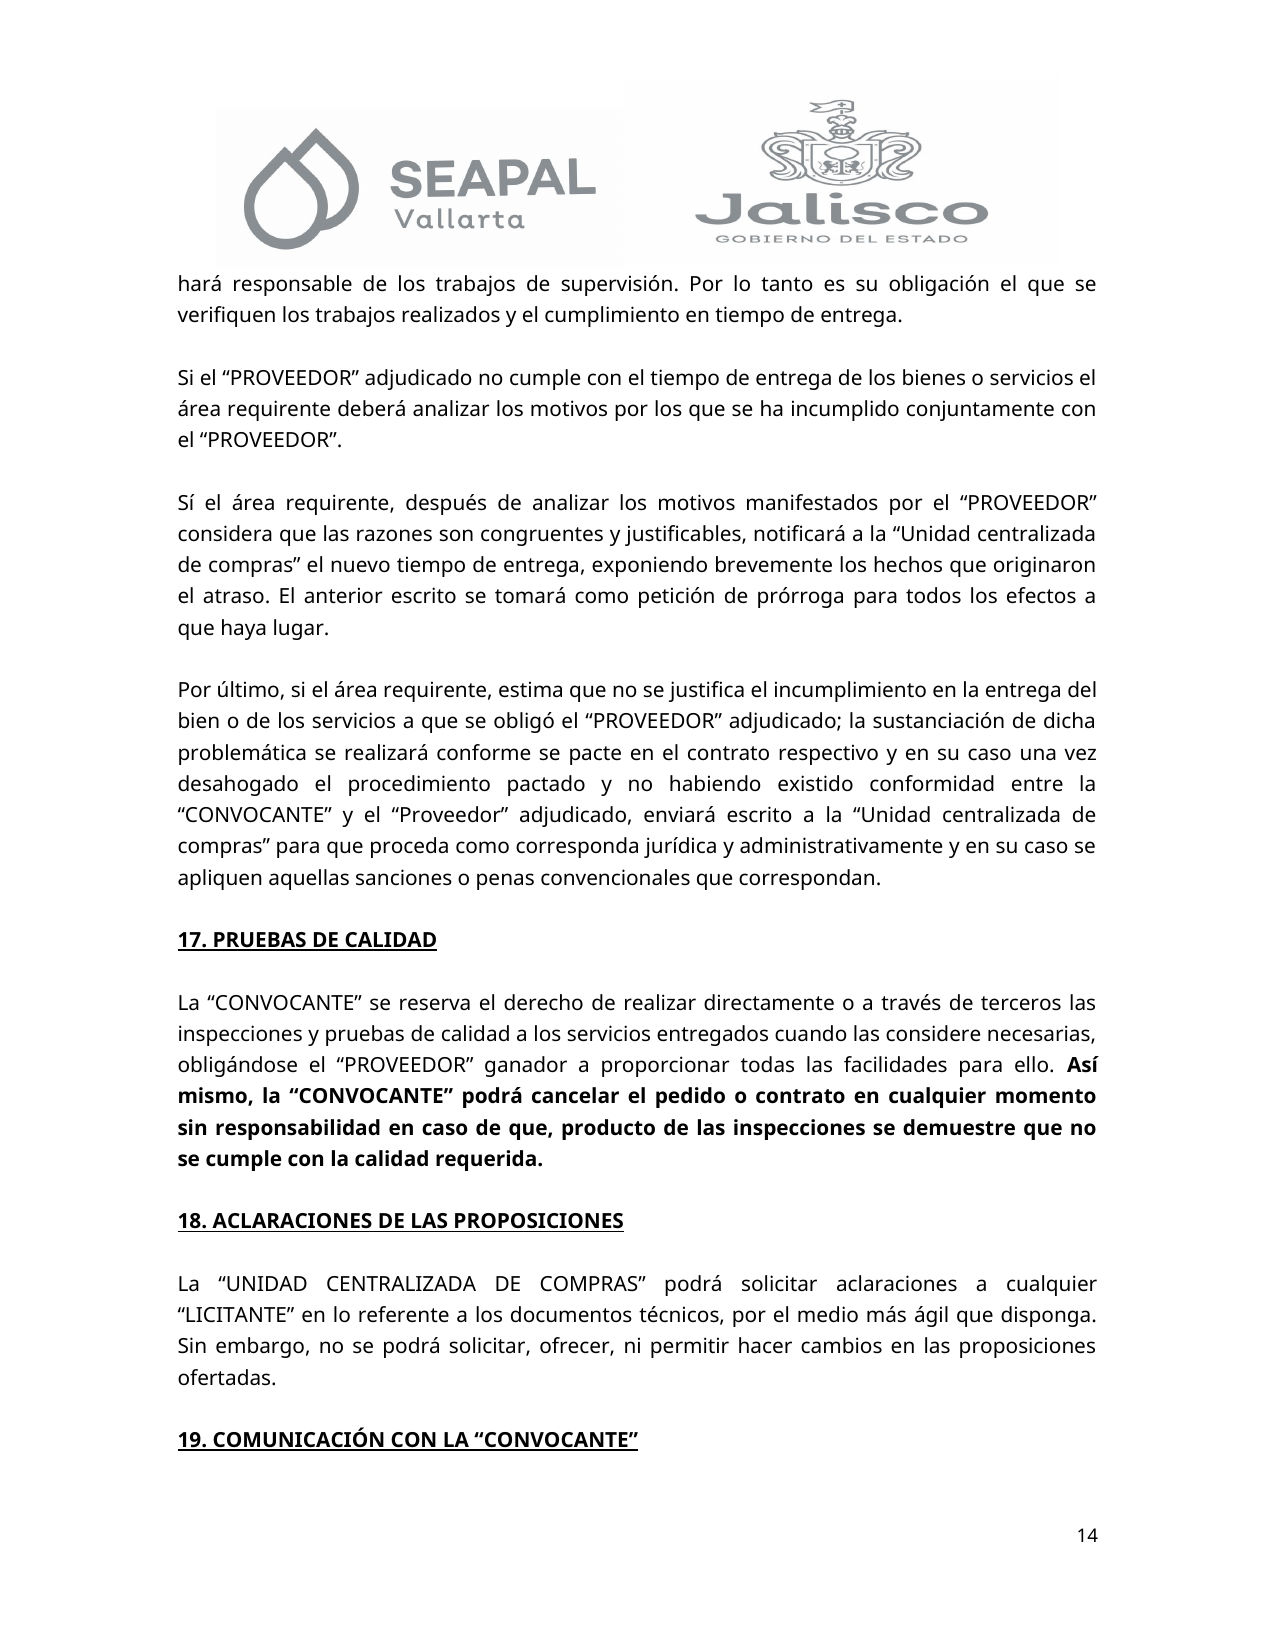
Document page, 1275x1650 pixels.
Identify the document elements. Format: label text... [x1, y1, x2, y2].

text La “CONVOCANTE” se reserva el derecho de realizar directamente o a través de terceros las inspecciones y pruebas de calidad a los servicios entregados cuando las considere necesarias, obligándose el “PROVEEDOR” ganador a proporcionar todas las facilidades para ello. Así mismo, la “CONVOCANTE” podrá cancelar el pedido o contrato en cualquier momento sin responsabilidad en caso de que, producto de las inspecciones se demuestre que no se cumple con la calidad requerida. [177, 988, 1098, 1172]
text Si el “PROVEEDOR” adjudicado no cumple con el tiempo de entrega de los bienes o servicios el área requirente deberá analizar los motivos por los que se ha incumplido conjuntamente con el “PROVEEDOR”. [177, 363, 1098, 454]
text La “UNIDAD CENTRALIZADA DE COMPRAS” podrá solicitar aclaraciones a cualquier “LICITANTE” en lo referente a los documentos técnicos, por el medio más ágil que disponga. Sin embargo, no se podrá solicitar, ofrecer, ni permitir hacer cambios en las proposiciones ofertadas. [177, 1269, 1098, 1391]
text Sí el área requirente, después de analizar los motivos manifestados por el “PROVEEDOR” considera que las razones son congruentes y justificables, notificará a la “Unidad centralizada de compras” el nuevo tiempo de entrega, exponiendo brevemente los hechos que originaron el atraso. El anterior escrito se tomará como petición de prórroga para todos los efectos a que haya lugar. [177, 488, 1098, 641]
text Por último, si el área requirente, estima que no se justifica el incumplimiento en la entrega del bien o de los servicios a que se obligó el “PROVEEDOR” adjudicado; la sustanciación de dicha problemática se realizará conforme se pacte en el contrato respectivo y en su caso una vez desahogado el procedimiento pactado y no habiendo existido conformidad entre la “CONVOCANTE” y el “Proveedor” adjudicado, enviará escrito a la “Unidad centralizada de compras” para que proceda como corresponda jurídica y administrativamente y en su caso se apliquen aquellas sanciones o penas convencionales que correspondan. [177, 675, 1098, 891]
text 19. COMUNICACIÓN CON LA “CONVOCANTE” [177, 1425, 1098, 1454]
text 18. ACLARACIONES DE LAS PROPOSICIONES [177, 1207, 1098, 1235]
text 17. PRUEBAS DE CALIDAD [177, 925, 1098, 954]
picture [215, 73, 1060, 269]
